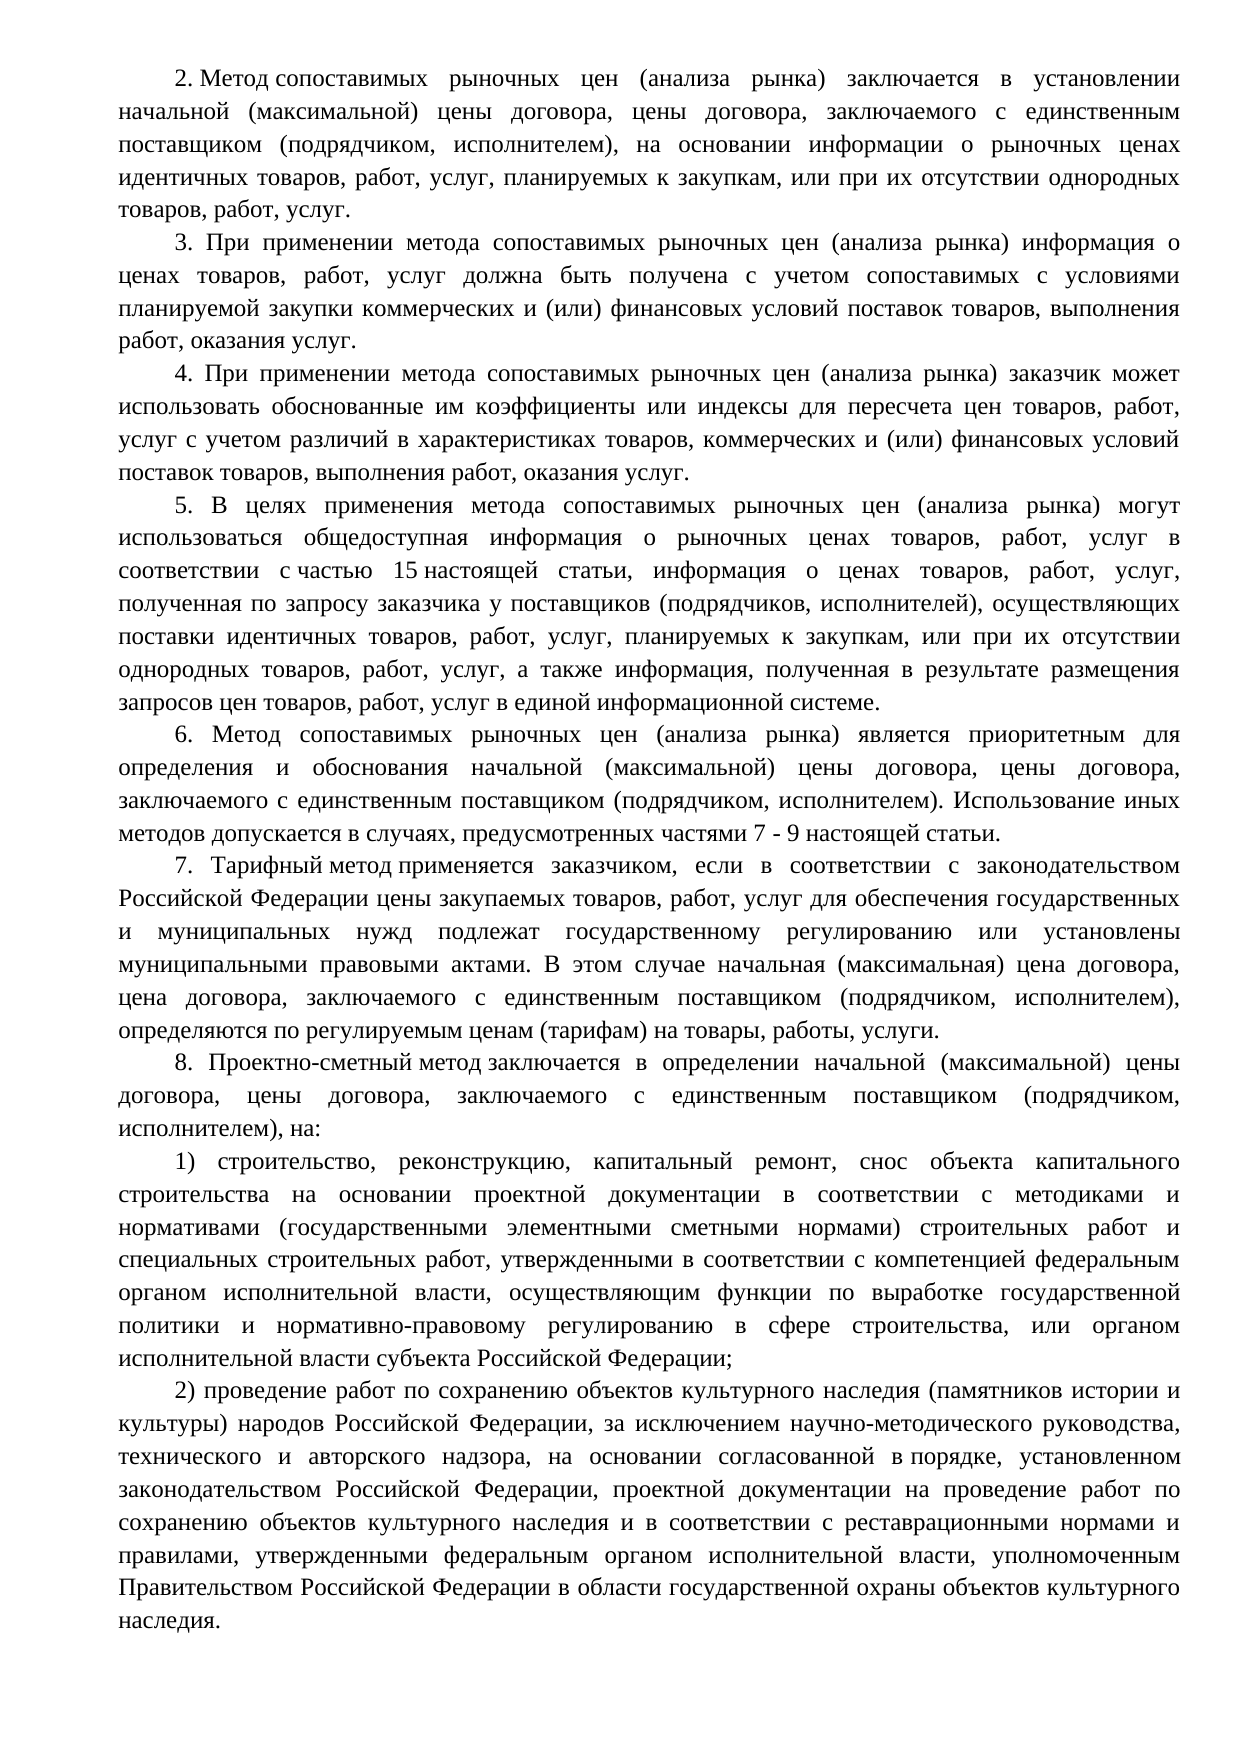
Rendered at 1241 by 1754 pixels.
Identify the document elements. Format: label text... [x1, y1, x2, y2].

text 3. При применении метода сопоставимых рыночных цен (анализа рынка) информация о ценах товаров, работ, услуг должна быть получена с учетом сопоставимых с условиями планируемой закупки коммерческих и (или) финансовых условий поставок товаров, выполнения работ, оказания услуг. [118, 223, 1181, 354]
text 2. Метод сопоставимых рыночных цен (анализа рынка) заключается в установлении начальной (максимальной) цены договора, цены договора, заключаемого с единственным поставщиком (подрядчиком, исполнителем), на основании информации о рыночных ценах идентичных товаров, работ, услуг, планируемых к закупкам, или при их отсутствии однородных товаров, работ, услуг. [118, 59, 1181, 223]
text 6. Метод сопоставимых рыночных цен (анализа рынка) является приоритетным для определения и обоснования начальной (максимальной) цены договора, цены договора, заключаемого с единственным поставщиком (подрядчиком, исполнителем). Использование иных методов допускается в случаях, предусмотренных частями 7 - 9 настоящей статьи. [118, 715, 1181, 847]
text 2) проведение работ по сохранению объектов культурного наследия (памятников истории и культуры) народов Российской Федерации, за исключением научно-методического руководства, технического и авторского надзора, на основании согласованной в порядке, установленном законодательством Российской Федерации, проектной документации на проведение работ по сохранению объектов культурного наследия и в соответствии с реставрационными нормами и правилами, утвержденными федеральным органом исполнительной власти, уполномоченным Правительством Российской Федерации в области государственной охраны объектов культурного наследия. [118, 1372, 1181, 1634]
text 1) строительство, реконструкцию, капитальный ремонт, снос объекта капитального строительства на основании проектной документации в соответствии с методиками и нормативами (государственными элементными сметными нормами) строительных работ и специальных строительных работ, утвержденными в соответствии с компетенцией федеральным органом исполнительной власти, осуществляющим функции по выработке государственной политики и нормативно-правовому регулированию в сфере строительства, или органом исполнительной власти субъекта Российской Федерации; [118, 1142, 1181, 1372]
text 4. При применении метода сопоставимых рыночных цен (анализа рынка) заказчик может использовать обоснованные им коэффициенты или индексы для пересчета цен товаров, работ, услуг с учетом различий в характеристиках товаров, коммерческих и (или) финансовых условий поставок товаров, выполнения работ, оказания услуг. [118, 354, 1181, 486]
text 5. В целях применения метода сопоставимых рыночных цен (анализа рынка) могут использоваться общедоступная информация о рыночных ценах товаров, работ, услуг в соответствии с частью 15 настоящей статьи, информация о ценах товаров, работ, услуг, полученная по запросу заказчика у поставщиков (подрядчиков, исполнителей), осуществляющих поставки идентичных товаров, работ, услуг, планируемых к закупкам, или при их отсутствии однородных товаров, работ, услуг, а также информация, полученная в результате размещения запросов цен товаров, работ, услуг в единой информационной системе. [118, 486, 1181, 715]
text 8. Проектно-сметный метод заключается в определении начальной (максимальной) цены договора, цены договора, заключаемого с единственным поставщиком (подрядчиком, исполнителем), на: [118, 1043, 1181, 1142]
text 7. Тарифный метод применяется заказчиком, если в соответствии с законодательством Российской Федерации цены закупаемых товаров, работ, услуг для обеспечения государственных и муниципальных нужд подлежат государственному регулированию или установлены муниципальными правовыми актами. В этом случае начальная (максимальная) цена договора, цена договора, заключаемого с единственным поставщиком (подрядчиком, исполнителем), определяются по регулируемым ценам (тарифам) на товары, работы, услуги. [118, 847, 1181, 1043]
